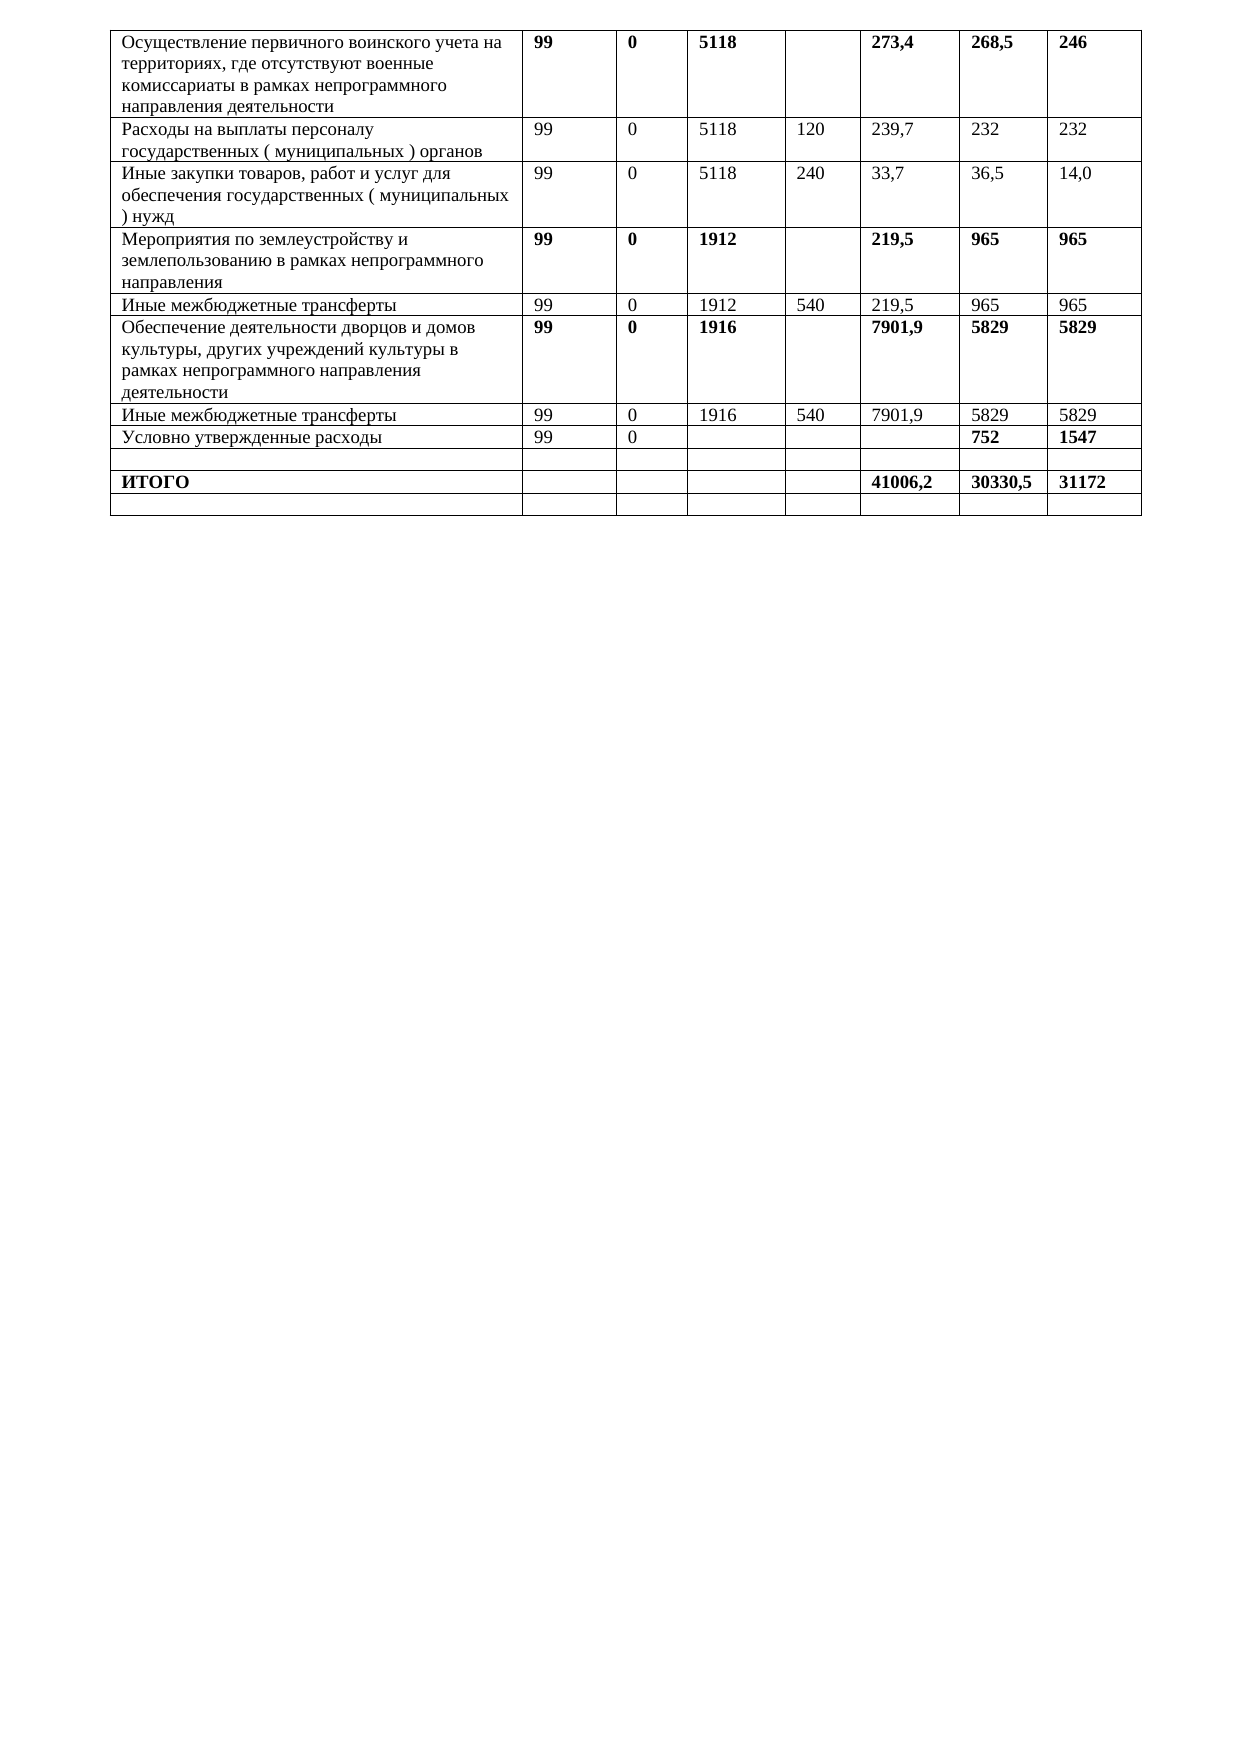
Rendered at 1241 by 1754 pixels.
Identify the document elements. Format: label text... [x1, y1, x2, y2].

table_cell 99 [523, 294, 616, 315]
table_cell 1916 [688, 404, 785, 425]
table_cell Иные межбюджетные трансферты [111, 294, 522, 315]
table_cell Осуществление первичного воинского учета на территориях, где отсутствуют военные комиссариаты в рамках непрограммного направления деятельности [111, 31, 522, 117]
table_cell 0 [617, 404, 687, 425]
table_cell [617, 471, 687, 493]
table_cell 5829 [960, 404, 1047, 425]
table_cell [786, 31, 860, 117]
table_cell [688, 449, 785, 470]
table_cell 965 [960, 228, 1047, 292]
table_cell 219,5 [861, 228, 959, 292]
table_cell 0 [617, 31, 687, 117]
table_cell 240 [786, 162, 860, 227]
table_cell [861, 449, 959, 470]
table_cell Условно утвержденные расходы [111, 426, 522, 448]
table_cell Расходы на выплаты персоналу государственных ( муниципальных ) органов [111, 118, 522, 161]
table_cell 1912 [688, 228, 785, 292]
table_cell 5118 [688, 162, 785, 227]
table_cell 0 [617, 294, 687, 315]
table_cell 1547 [1048, 426, 1141, 448]
table_cell [960, 494, 1047, 515]
table_cell [111, 494, 522, 515]
table_cell 219,5 [861, 294, 959, 315]
table_cell 99 [523, 404, 616, 425]
table_cell [786, 316, 860, 402]
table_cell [111, 162, 522, 227]
table_cell 36,5 [960, 162, 1047, 227]
table_cell 31172 [1048, 471, 1141, 493]
table_cell 0 [617, 426, 687, 448]
table_cell 5829 [1048, 316, 1141, 402]
table_cell [786, 228, 860, 292]
table_cell Иные межбюджетные трансферты [111, 404, 522, 425]
table_cell [688, 471, 785, 493]
table_cell 0 [617, 228, 687, 292]
table_cell 5829 [960, 316, 1047, 402]
table_cell [523, 494, 616, 515]
table_cell 232 [960, 118, 1047, 161]
table_cell 268,5 [960, 31, 1047, 117]
table_cell 5118 [688, 118, 785, 161]
table_cell 14,0 [1048, 162, 1141, 227]
table_cell [861, 426, 959, 448]
table_cell [1048, 449, 1141, 470]
table_cell 965 [1048, 294, 1141, 315]
table_cell 99 [523, 228, 616, 292]
table_cell 540 [786, 294, 860, 315]
table_cell Обеспечение деятельности дворцов и домов культуры, других учреждений культуры в рамках непрограммного направления деятельности [111, 316, 522, 402]
table_cell 0 [617, 162, 687, 227]
table_cell 33,7 [861, 162, 959, 227]
table_cell [786, 494, 860, 515]
table_cell 965 [1048, 228, 1141, 292]
table_cell 1916 [688, 316, 785, 402]
table_cell [617, 449, 687, 470]
table_cell [688, 494, 785, 515]
table_cell [523, 471, 616, 493]
table_cell 30330,5 [960, 471, 1047, 493]
table_cell 246 [1048, 31, 1141, 117]
table_cell 99 [523, 31, 616, 117]
table_cell 0 [617, 316, 687, 402]
table_cell [111, 449, 522, 470]
table_cell 7901,9 [861, 316, 959, 402]
table_cell [960, 449, 1047, 470]
table_cell 965 [960, 294, 1047, 315]
table_cell 7901,9 [861, 404, 959, 425]
table_cell 5118 [688, 31, 785, 117]
table_cell 120 [786, 118, 860, 161]
table_cell 1912 [688, 294, 785, 315]
table_cell [786, 426, 860, 448]
table_cell 273,4 [861, 31, 959, 117]
table_cell [523, 449, 616, 470]
table_cell 540 [786, 404, 860, 425]
table_cell 752 [960, 426, 1047, 448]
table_cell ИТОГО [111, 471, 522, 493]
table_cell 0 [617, 118, 687, 161]
table_cell [786, 449, 860, 470]
table_cell Мероприятия по землеустройству и землепользованию в рамках непрограммного направления [111, 228, 522, 292]
table_cell 99 [523, 426, 616, 448]
table_cell 239,7 [861, 118, 959, 161]
table_cell 99 [523, 118, 616, 161]
table_cell 41006,2 [861, 471, 959, 493]
table_cell [861, 494, 959, 515]
table_cell [1048, 494, 1141, 515]
table_cell [617, 494, 687, 515]
table_cell [786, 471, 860, 493]
table_cell 5829 [1048, 404, 1141, 425]
table_cell 232 [1048, 118, 1141, 161]
table_cell 99 [523, 316, 616, 402]
table_cell [688, 426, 785, 448]
table_cell 99 [523, 162, 616, 227]
